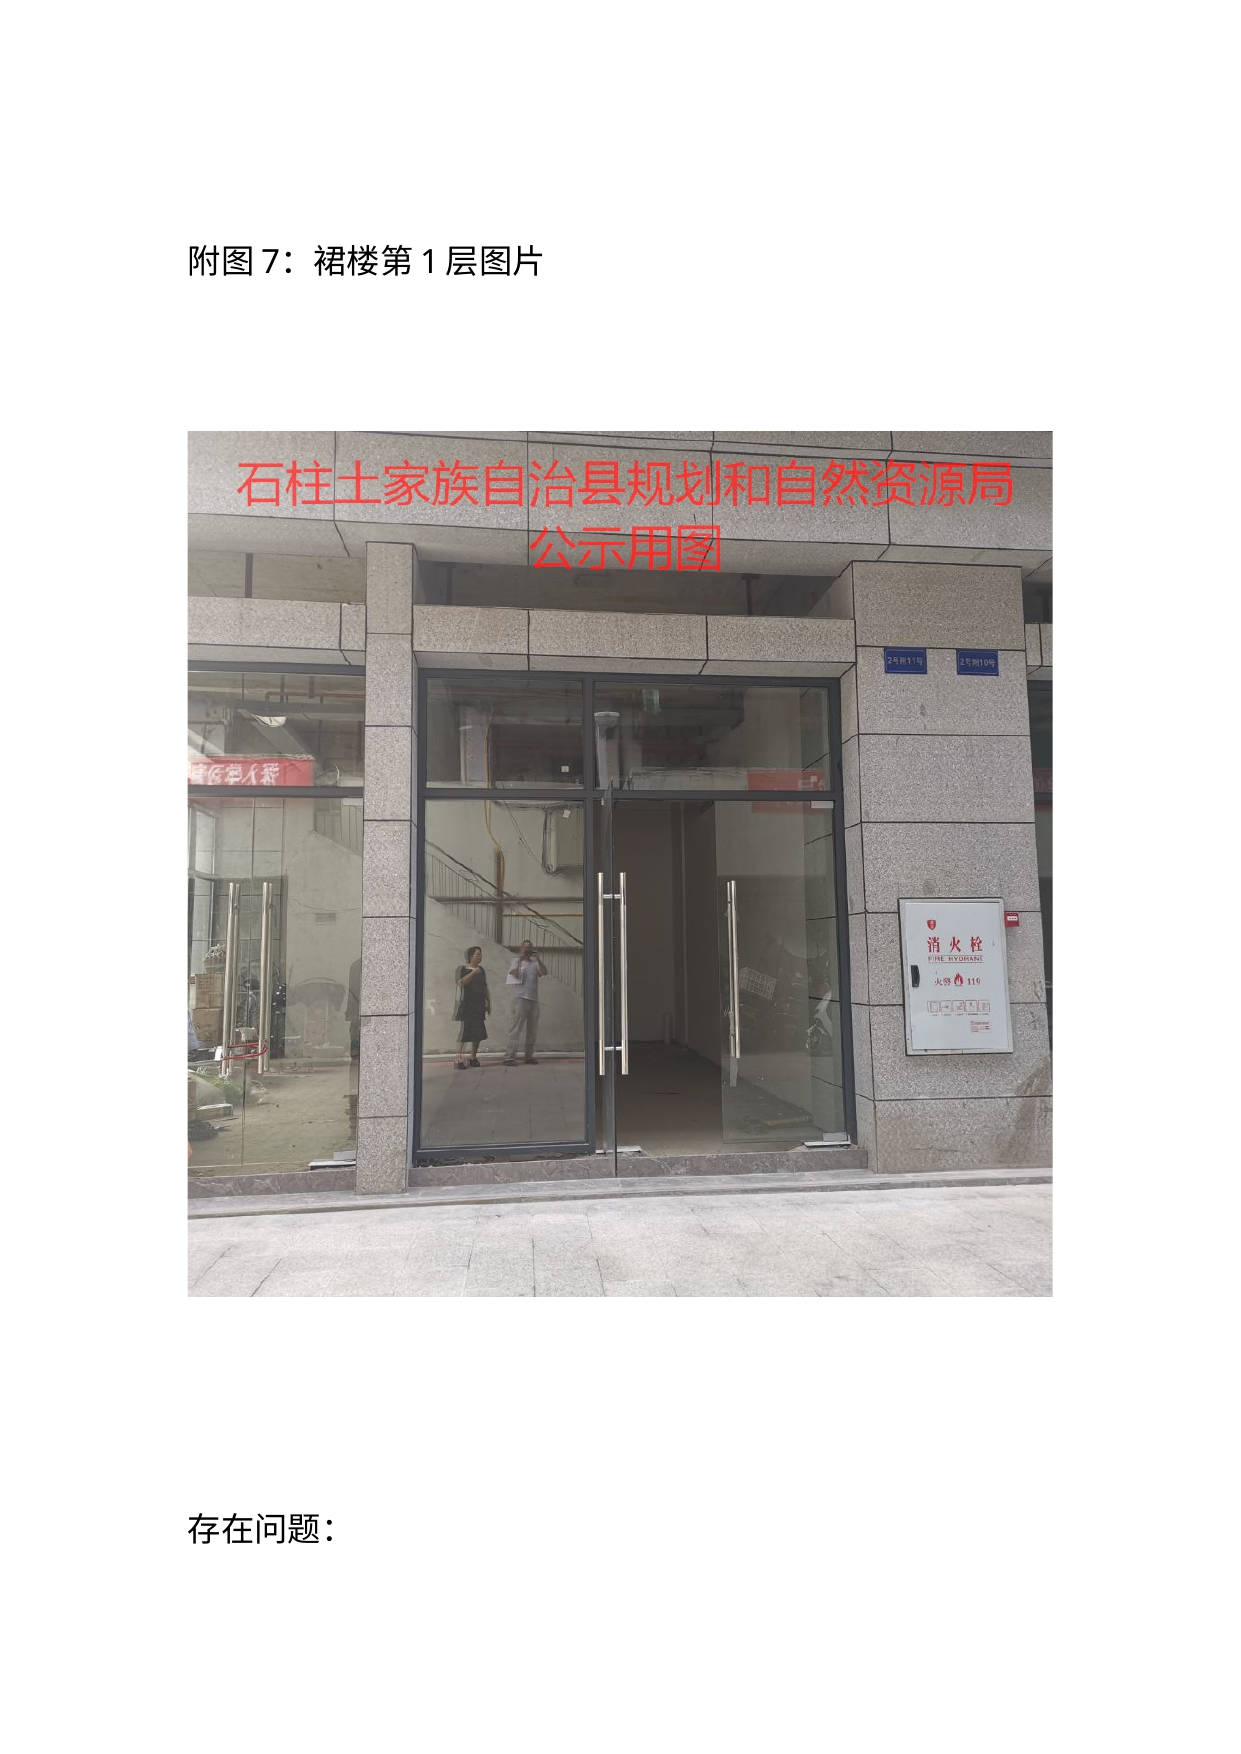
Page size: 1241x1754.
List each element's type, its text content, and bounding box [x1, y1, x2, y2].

picture [187, 431, 1053, 1297]
text 存在问题： [187, 1494, 1053, 1559]
text 附图7：裙楼第1层图片 [187, 227, 1053, 292]
